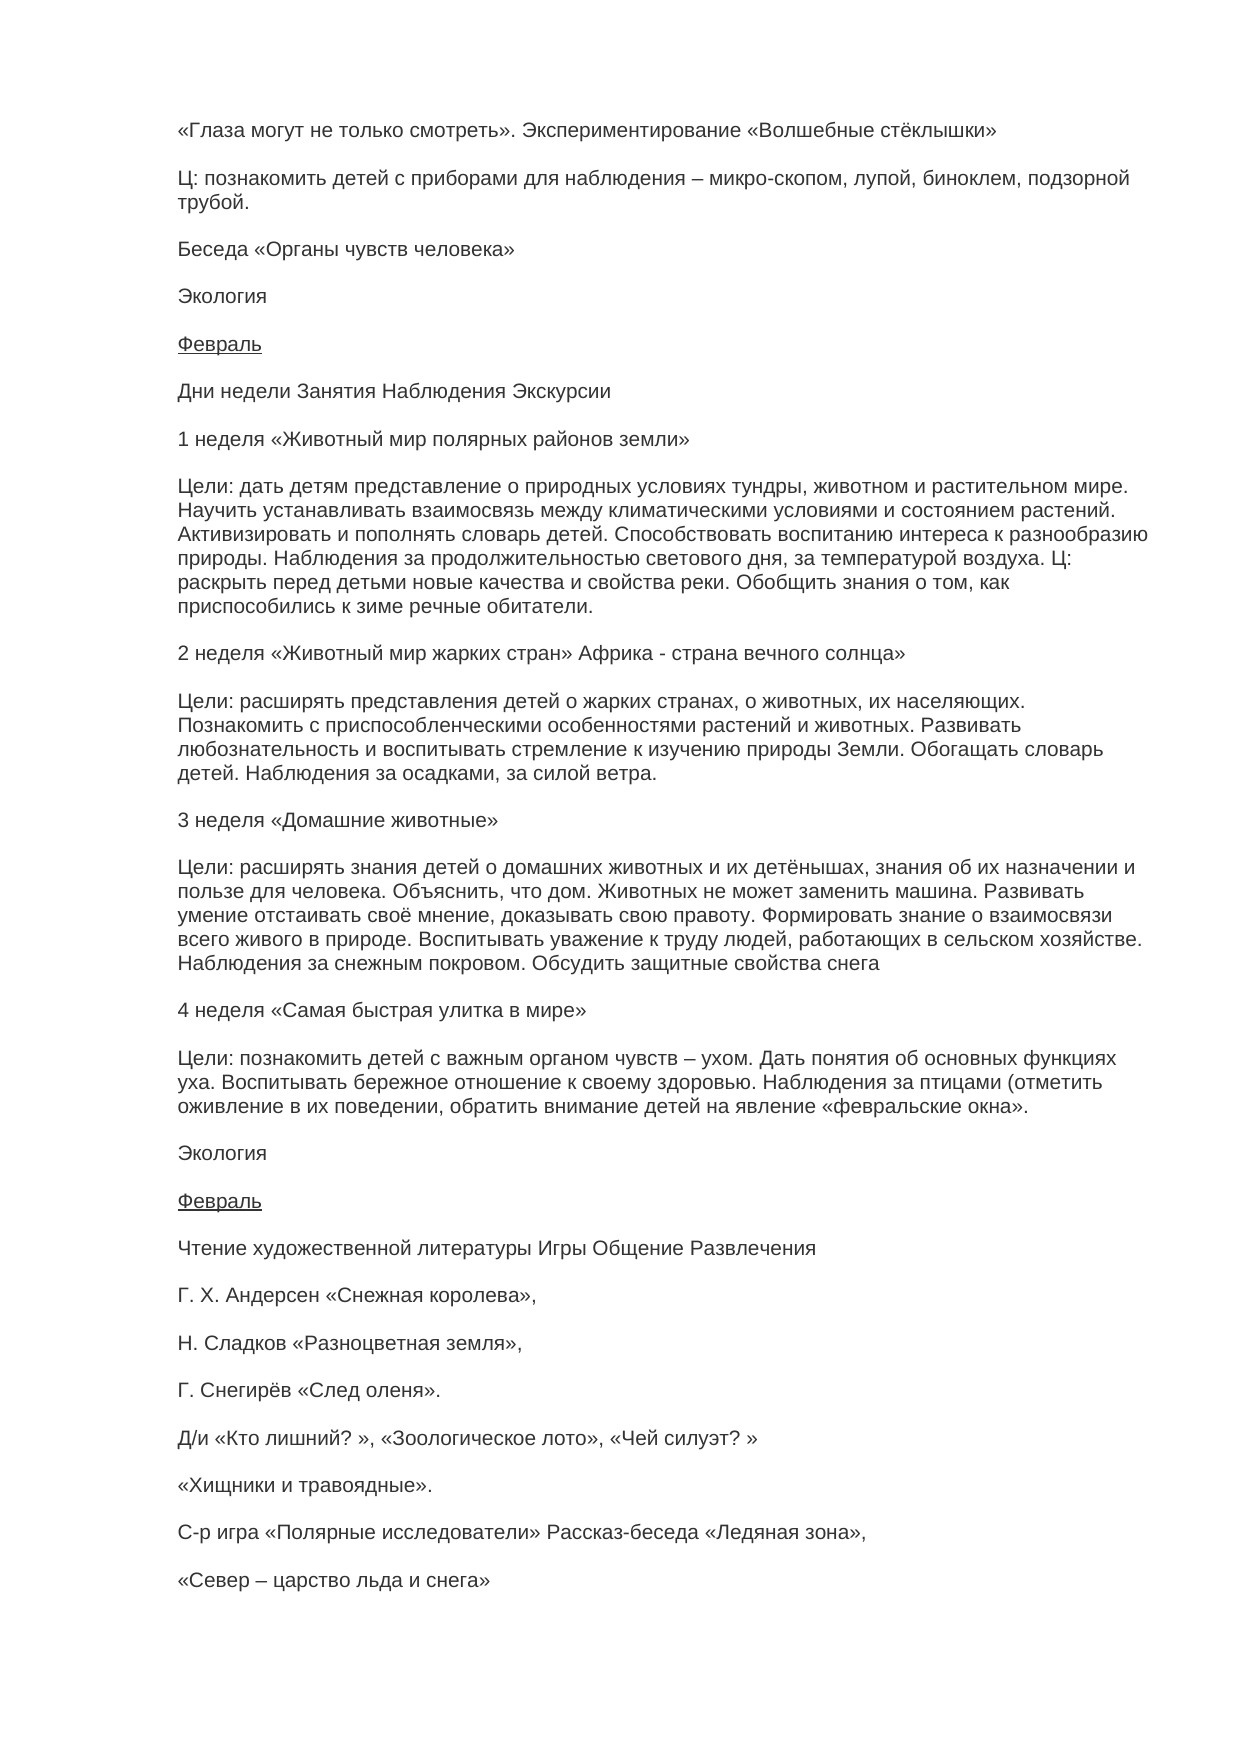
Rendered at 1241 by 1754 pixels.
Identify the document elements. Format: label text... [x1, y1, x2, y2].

text 4 неделя «Самая быстрая улитка в мире» [177, 998, 1152, 1022]
text Ц: познакомить детей с приборами для наблюдения – микро-скопом, лупой, биноклем, подзорной трубой. [177, 166, 1152, 213]
text «Хищники и травоядные». [177, 1473, 1152, 1497]
text Цели: познакомить детей с важным органом чувств – ухом. Дать понятия об основных функциях уха. Воспитывать бережное отношение к своему здоровью. Наблюдения за птицами (отметить оживление в их поведении, обратить внимание детей на явление «февральские окна». [177, 1046, 1152, 1118]
text Экология [177, 1141, 1152, 1165]
text Чтение художественной литературы Игры Общение Развлечения [177, 1236, 1152, 1260]
text Цели: расширять представления детей о жарких странах, о животных, их населяющих. Познакомить с приспособленческими особенностями растений и животных. Развивать любознательность и воспитывать стремление к изучению природы Земли. Обогащать словарь детей. Наблюдения за осадками, за силой ветра. [177, 688, 1152, 784]
text 3 неделя «Домашние животные» [177, 808, 1152, 832]
text Цели: дать детям представление о природных условиях тундры, животном и растительном мире. Научить устанавливать взаимосвязь между климатическими условиями и состоянием растений. Активизировать и пополнять словарь детей. Способствовать воспитанию интереса к разнообразию природы. Наблюдения за продолжительностью светового дня, за температурой воздуха. Ц: раскрыть перед детьми новые качества и свойства реки. Обобщить знания о том, как приспособились к зиме речные обитатели. [177, 474, 1152, 618]
text 2 неделя «Животный мир жарких стран» Африка - страна вечного солнца» [177, 641, 1152, 665]
text Д/и «Кто лишний? », «Зоологическое лото», «Чей силуэт? » [177, 1425, 1152, 1449]
text Февраль [177, 1188, 1152, 1212]
text Н. Сладков «Разноцветная земля», [177, 1331, 1152, 1354]
text Беседа «Органы чувств человека» [177, 237, 1152, 261]
text Г. Х. Андерсен «Снежная королева», [177, 1283, 1152, 1307]
text «Север – царство льда и снега» [177, 1568, 1152, 1592]
text Дни недели Занятия Наблюдения Экскурсии [177, 379, 1152, 403]
text Цели: расширять знания детей о домашних животных и их детёнышах, знания об их назначении и пользе для человека. Объяснить, что дом. Животных не может заменить машина. Развивать умение отстаивать своё мнение, доказывать свою правоту. Формировать знание о взаимосвязи всего живого в природе. Воспитывать уважение к труду людей, работающих в сельском хозяйстве. Наблюдения за снежным покровом. Обсудить защитные свойства снега [177, 855, 1152, 975]
text «Глаза могут не только смотреть». Экспериментирование «Волшебные стёклышки» [177, 118, 1152, 142]
text С-р игра «Полярные исследователи» Рассказ-беседа «Ледяная зона», [177, 1520, 1152, 1544]
text Г. Снегирёв «След оленя». [177, 1378, 1152, 1402]
text Экология [177, 284, 1152, 308]
text 1 неделя «Животный мир полярных районов земли» [177, 426, 1152, 450]
text Февраль [177, 332, 1152, 356]
